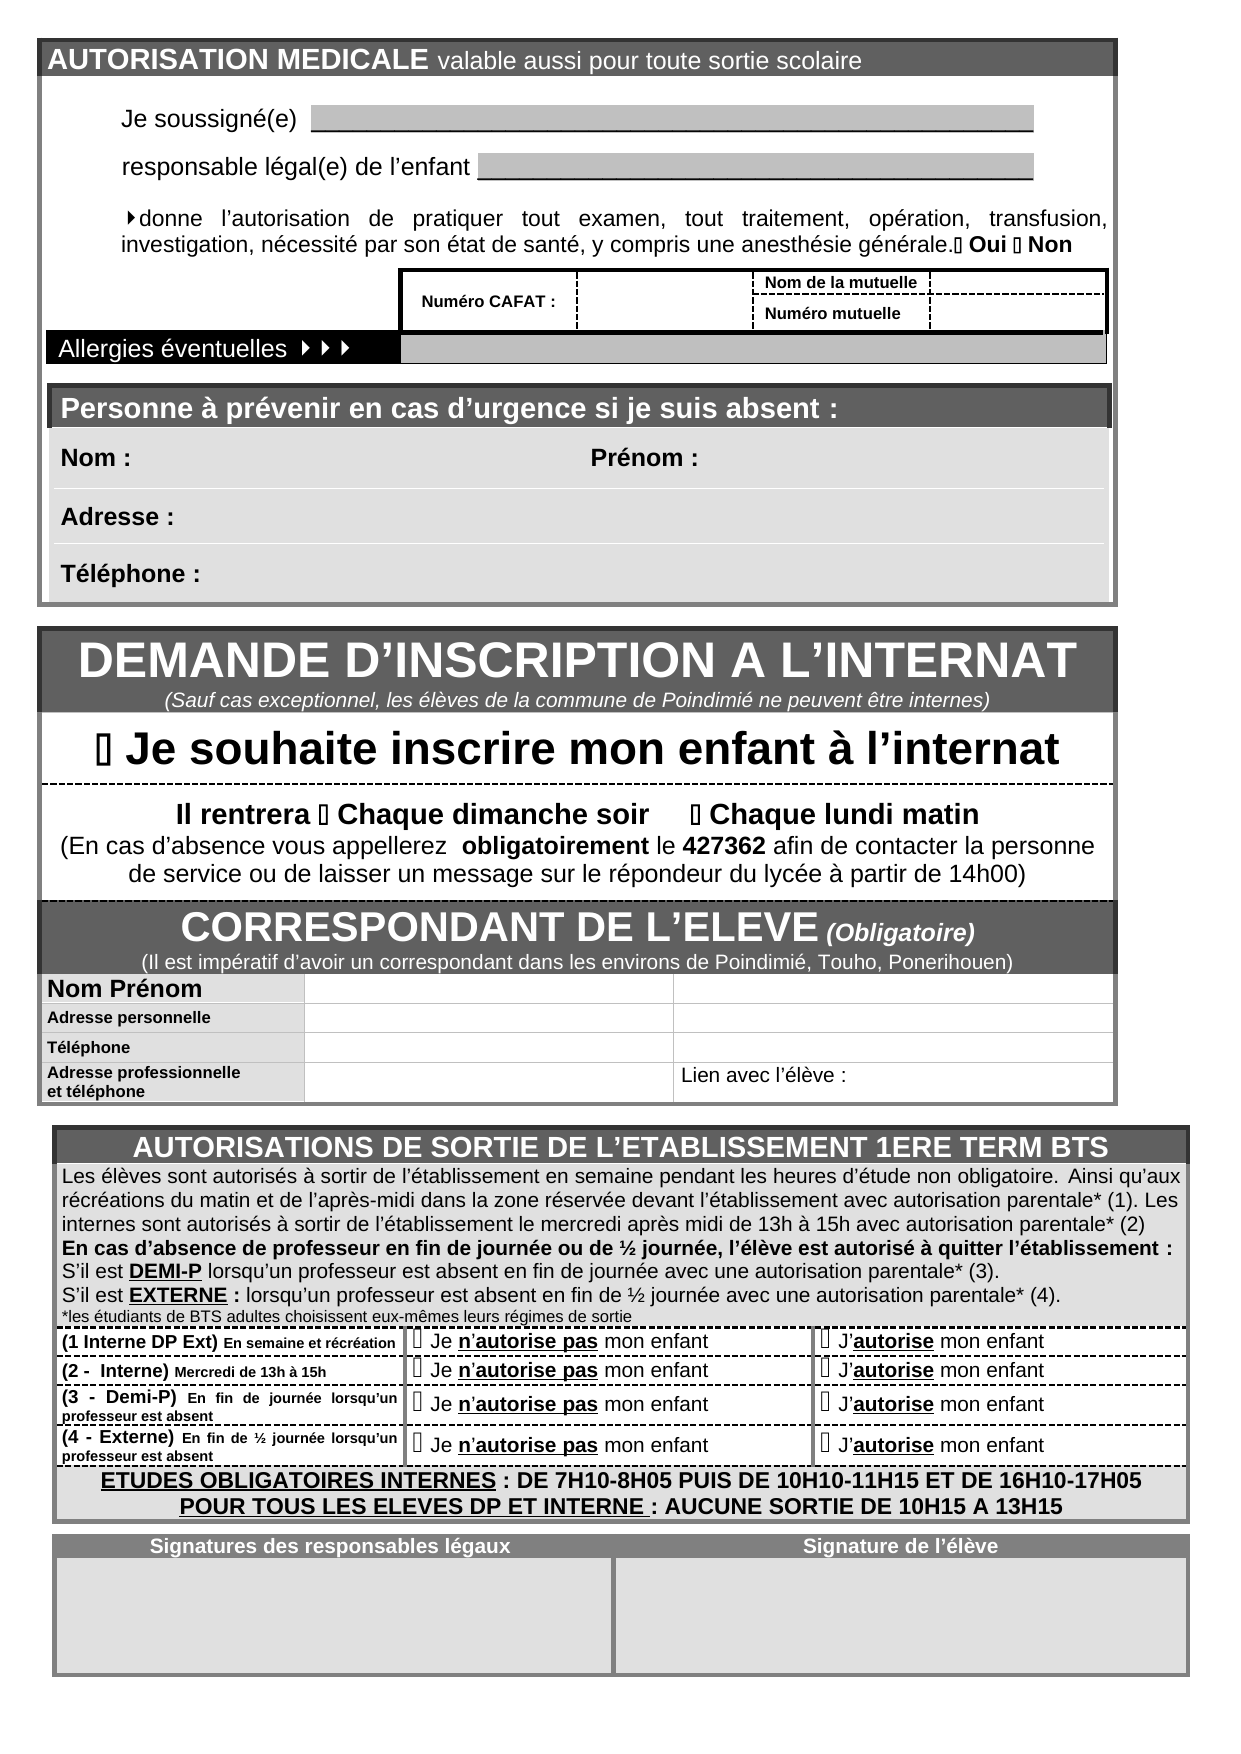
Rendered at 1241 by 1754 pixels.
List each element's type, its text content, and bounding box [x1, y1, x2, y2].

table_header DEMANDE D’INSCRIPTION A L’INTERNAT (Sauf cas exceptionnel, les élèves de la commune de Poindimié ne peuvent être internes) [42, 631, 1113, 712]
table_cell Adresse professionnelle et téléphone [42, 1063, 304, 1101]
table_cell Lien avec l’élève : [674, 1063, 1113, 1101]
table_header AUTORISATIONS DE SORTIE DE L’ETABLISSEMENT 1ERE TERM BTS [57, 1130, 1186, 1163]
table_cell Je souhaite inscrire mon enfant à l’internat [42, 713, 1113, 783]
table_cell (1 Interne DP Ext) En semaine et récréation [57, 1326, 403, 1355]
table_cell J’autorise mon enfant [815, 1384, 1186, 1424]
table_cell J’autorise mon enfant [815, 1326, 1186, 1355]
table_cell (2 - Interne) Mercredi de 13h à 15h [57, 1355, 403, 1384]
table_cell [674, 974, 1113, 1002]
table_cell [305, 1004, 673, 1032]
table_cell [305, 974, 673, 1002]
table_cell [54, 1524, 1188, 1534]
table_cell [616, 1558, 1186, 1673]
table_cell [305, 1063, 673, 1101]
table_cell Je soussigné(e) ____________________________________________________ responsable légal(e) de l’enfant ________________________________________ donne l’autorisation de pratiquer tout examen, tout traitement, opération, transfusion, investigation, nécessité par son état de santé, y compris une anesthésie générale. Oui Non [42, 76, 1113, 602]
table_cell Les élèves sont autorisés à sortir de l’établissement en semaine pendant les heures d’étude non obligatoire. Ainsi qu’aux récréations du matin et de l’après-midi dans la zone réservée devant l’établissement avec autorisation parentale* (1). Les internes sont autorisés à sortir de l’établissement le mercredi après midi de 13h à 15h avec autorisation parentale* (2) En cas d’absence de professeur en fin de journée ou de ½ journée, l’élève est autorisé à quitter l’établissement : S’il est DEMI-P lorsqu’un professeur est absent en fin de journée avec une autorisation parentale* (3). S’il est EXTERNE : lorsqu’un professeur est absent en fin de ½ journée avec une autorisation parentale* (4). *les étudiants de BTS adultes choisissent eux-mêmes leurs régimes de sortie [57, 1164, 1186, 1326]
table_cell CORRESPONDANT DE L’ELEVE (Obligatoire) (Il est impératif d’avoir un correspondant dans les environs de Poindimié, Touho, Ponerihouen) [42, 900, 1113, 974]
table_cell Je n’autorise pas mon enfant [407, 1384, 811, 1424]
table_cell Téléphone [42, 1033, 304, 1062]
table_header AUTORISATION MEDICALE valable aussi pour toute sortie scolaire [42, 42, 1113, 76]
table_cell [674, 1033, 1113, 1062]
table_cell ETUDES OBLIGATOIRES INTERNES : DE 7H10-8H05 PUIS DE 10H10-11H15 ET DE 16H10-17H05 POUR TOUS LES ELEVES DP ET INTERNE : AUCUNE SORTIE DE 10H15 A 13H15 [57, 1465, 1186, 1519]
table_cell [305, 1033, 673, 1062]
table_cell Adresse personnelle [42, 1004, 304, 1032]
table_cell Je n’autorise pas mon enfant [407, 1355, 811, 1384]
table_cell Je n’autorise pas mon enfant [407, 1326, 811, 1355]
table_cell [57, 1558, 611, 1673]
table_cell Signature de l’élève [616, 1534, 1186, 1558]
table_cell Signatures des responsables légaux [57, 1534, 611, 1558]
table_cell Il rentrera Chaque dimanche soir Chaque lundi matin (En cas d’absence vous appellerez obligatoirement le 427362 afin de contacter la personne de service ou de laisser un message sur le répondeur du lycée à partir de 14h00) [42, 783, 1113, 900]
table_cell [674, 1004, 1113, 1032]
table_cell Je n’autorise pas mon enfant [407, 1424, 811, 1464]
table_cell Nom Prénom [42, 974, 304, 1002]
table_cell (3 - Demi-P) En fin de journée lorsqu’un professeur est absent [57, 1384, 403, 1424]
table_cell J’autorise mon enfant [815, 1355, 1186, 1384]
table_cell (4 - Externe) En fin de ½ journée lorsqu’un professeur est absent [57, 1424, 403, 1464]
table_cell J’autorise mon enfant [815, 1424, 1186, 1464]
